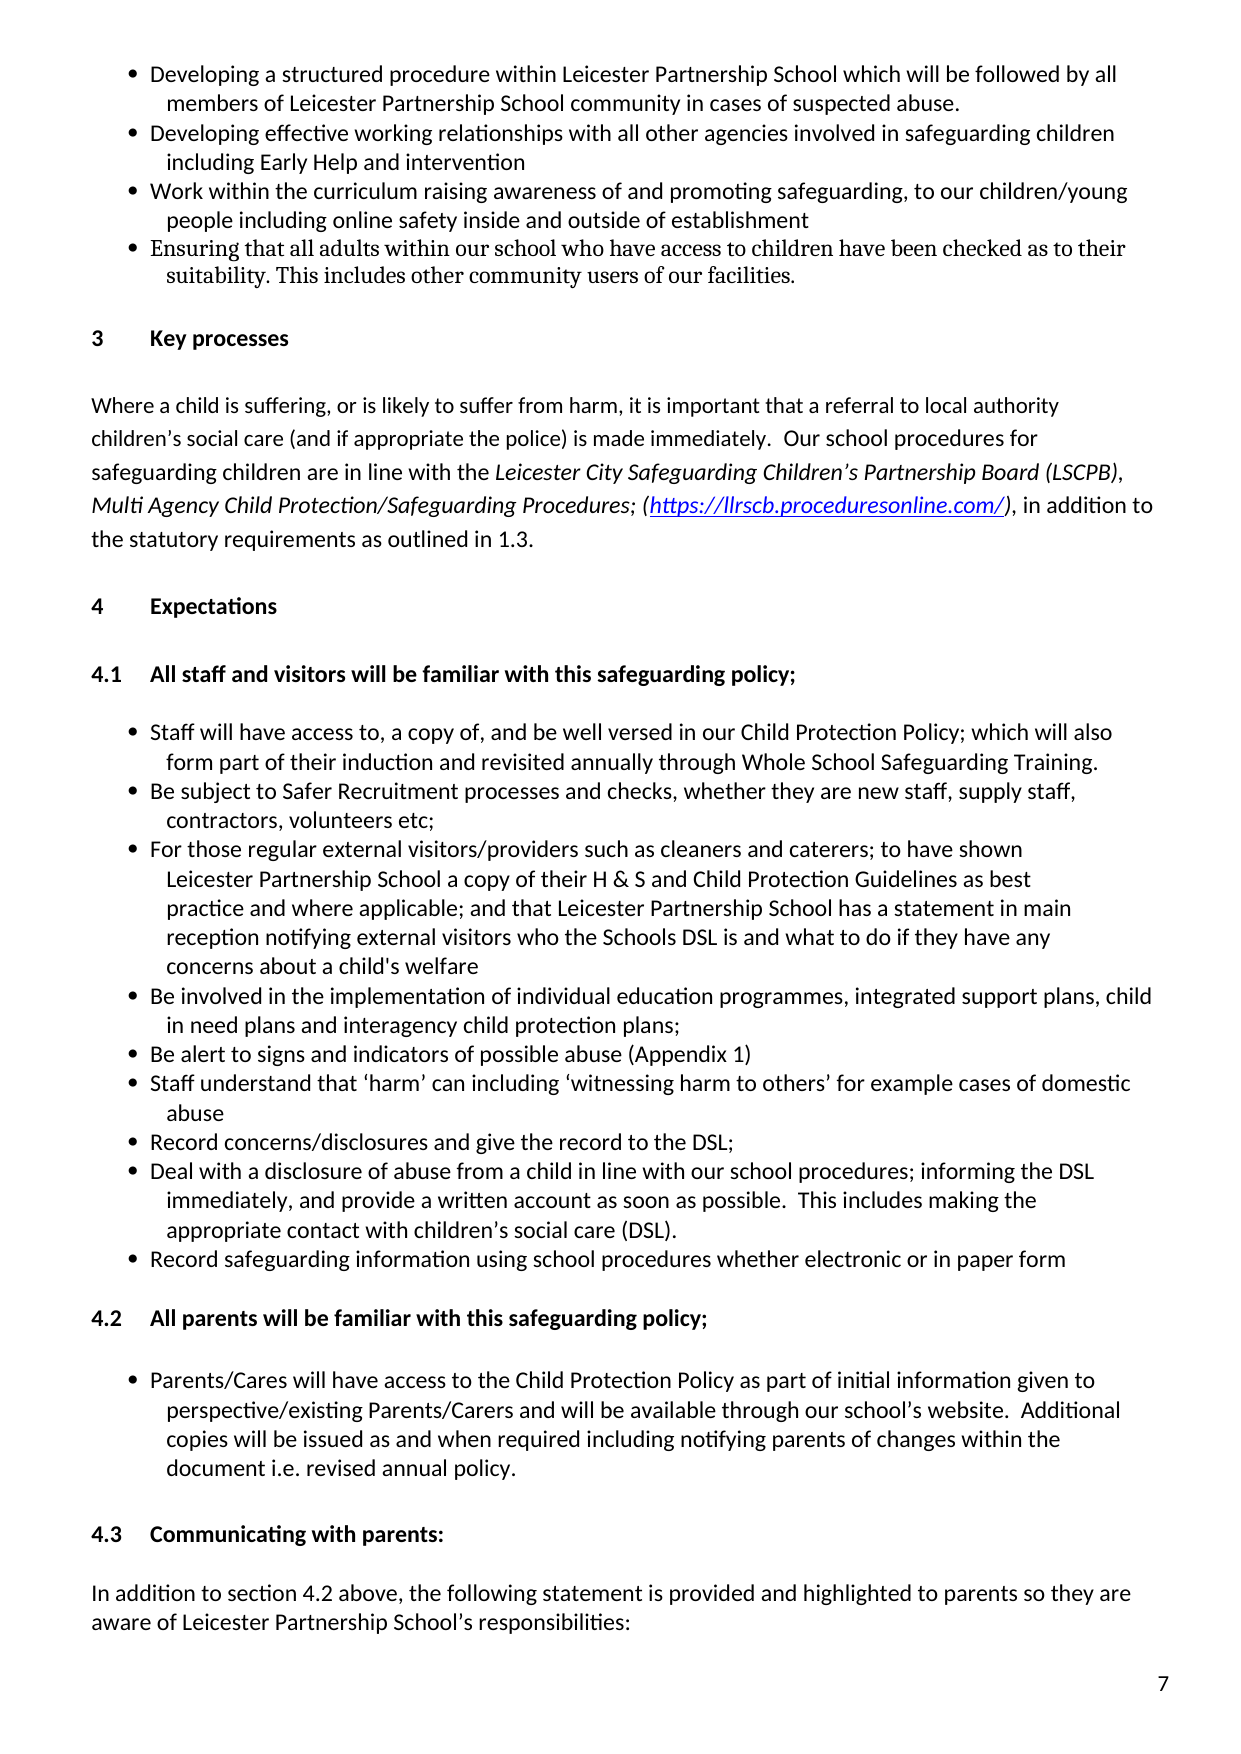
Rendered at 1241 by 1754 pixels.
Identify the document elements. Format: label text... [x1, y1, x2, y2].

text 4 Expectations [91, 591, 1154, 621]
list Developing effective working relationships with all other agencies involved in safeguarding children including Early Help and intervention [128, 118, 1154, 176]
list Be alert to signs and indicators of possible abuse (Appendix 1) [128, 1039, 1154, 1068]
list Ensuring that all adults within our school who have access to children have been checked as to their suitability. This includes other community users of our facilities. [128, 235, 1154, 290]
text Where a child is suffering, or is likely to suffer from harm, it is important that a referral to local authority children’s social care (and if appropriate the police) is made immediately. Our school procedures for safeguarding children are in line with the Leicester City Safeguarding Children’s Partnership Board (LSCPB), Multi Agency Child Protection/Safeguarding Procedures; (https://llrscb.proceduresonline.com/), in addition to the statutory requirements as outlined in 1.3. [91, 391, 1154, 553]
text 3 Key processes [91, 323, 1090, 353]
text In addition to section 4.2 above, the following statement is provided and highlighted to parents so they are aware of Leicester Partnership School’s responsibilities: [91, 1578, 1154, 1637]
text 4.1 All staff and visitors will be familiar with this safeguarding policy; [91, 659, 1154, 688]
list Deal with a disclosure of abuse from a child in line with our school procedures; informing the DSL immediately, and provide a written account as soon as possible. This includes making the appropriate contact with children’s social care (DSL). [128, 1156, 1154, 1244]
list For those regular external visitors/providers such as cleaners and caterers; to have shown Leicester Partnership School a copy of their H & S and Child Protection Guidelines as best practice and where applicable; and that Leicester Partnership School has a statement in main reception notifying external visitors who the Schools DSL is and what to do if they have any concerns about a child's welfare [128, 834, 1090, 981]
list Record safeguarding information using school procedures whether electronic or in paper form [128, 1244, 1154, 1273]
list Staff will have access to, a copy of, and be well versed in our Child Protection Policy; which will also form part of their induction and revisited annually through Whole School Safeguarding Training. [128, 717, 1154, 776]
text 4.3 Communicating with parents: [91, 1519, 1154, 1549]
list Parents/Cares will have access to the Child Protection Policy as part of initial information given to perspective/existing Parents/Carers and will be available through our school’s website. Additional copies will be issued as and when required including notifying parents of changes within the document i.e. revised annual policy. [128, 1366, 1154, 1483]
list Record concerns/disclosures and give the record to the DSL; [128, 1127, 1154, 1156]
list Be involved in the implementation of individual education programmes, integrated support plans, child in need plans and interagency child protection plans; [128, 981, 1154, 1039]
list Developing a structured procedure within Leicester Partnership School which will be followed by all members of Leicester Partnership School community in cases of suspected abuse. [128, 59, 1154, 118]
list Be subject to Safer Recruitment processes and checks, whether they are new staff, supply staff, contractors, volunteers etc; [128, 776, 1154, 834]
list Work within the curriculum raising awareness of and promoting safeguarding, to our children/young people including online safety inside and outside of establishment [128, 176, 1154, 235]
list Staff understand that ‘harm’ can including ‘witnessing harm to others’ for example cases of domestic abuse [128, 1068, 1154, 1127]
text 4.2 All parents will be familiar with this safeguarding policy; [91, 1303, 1154, 1332]
